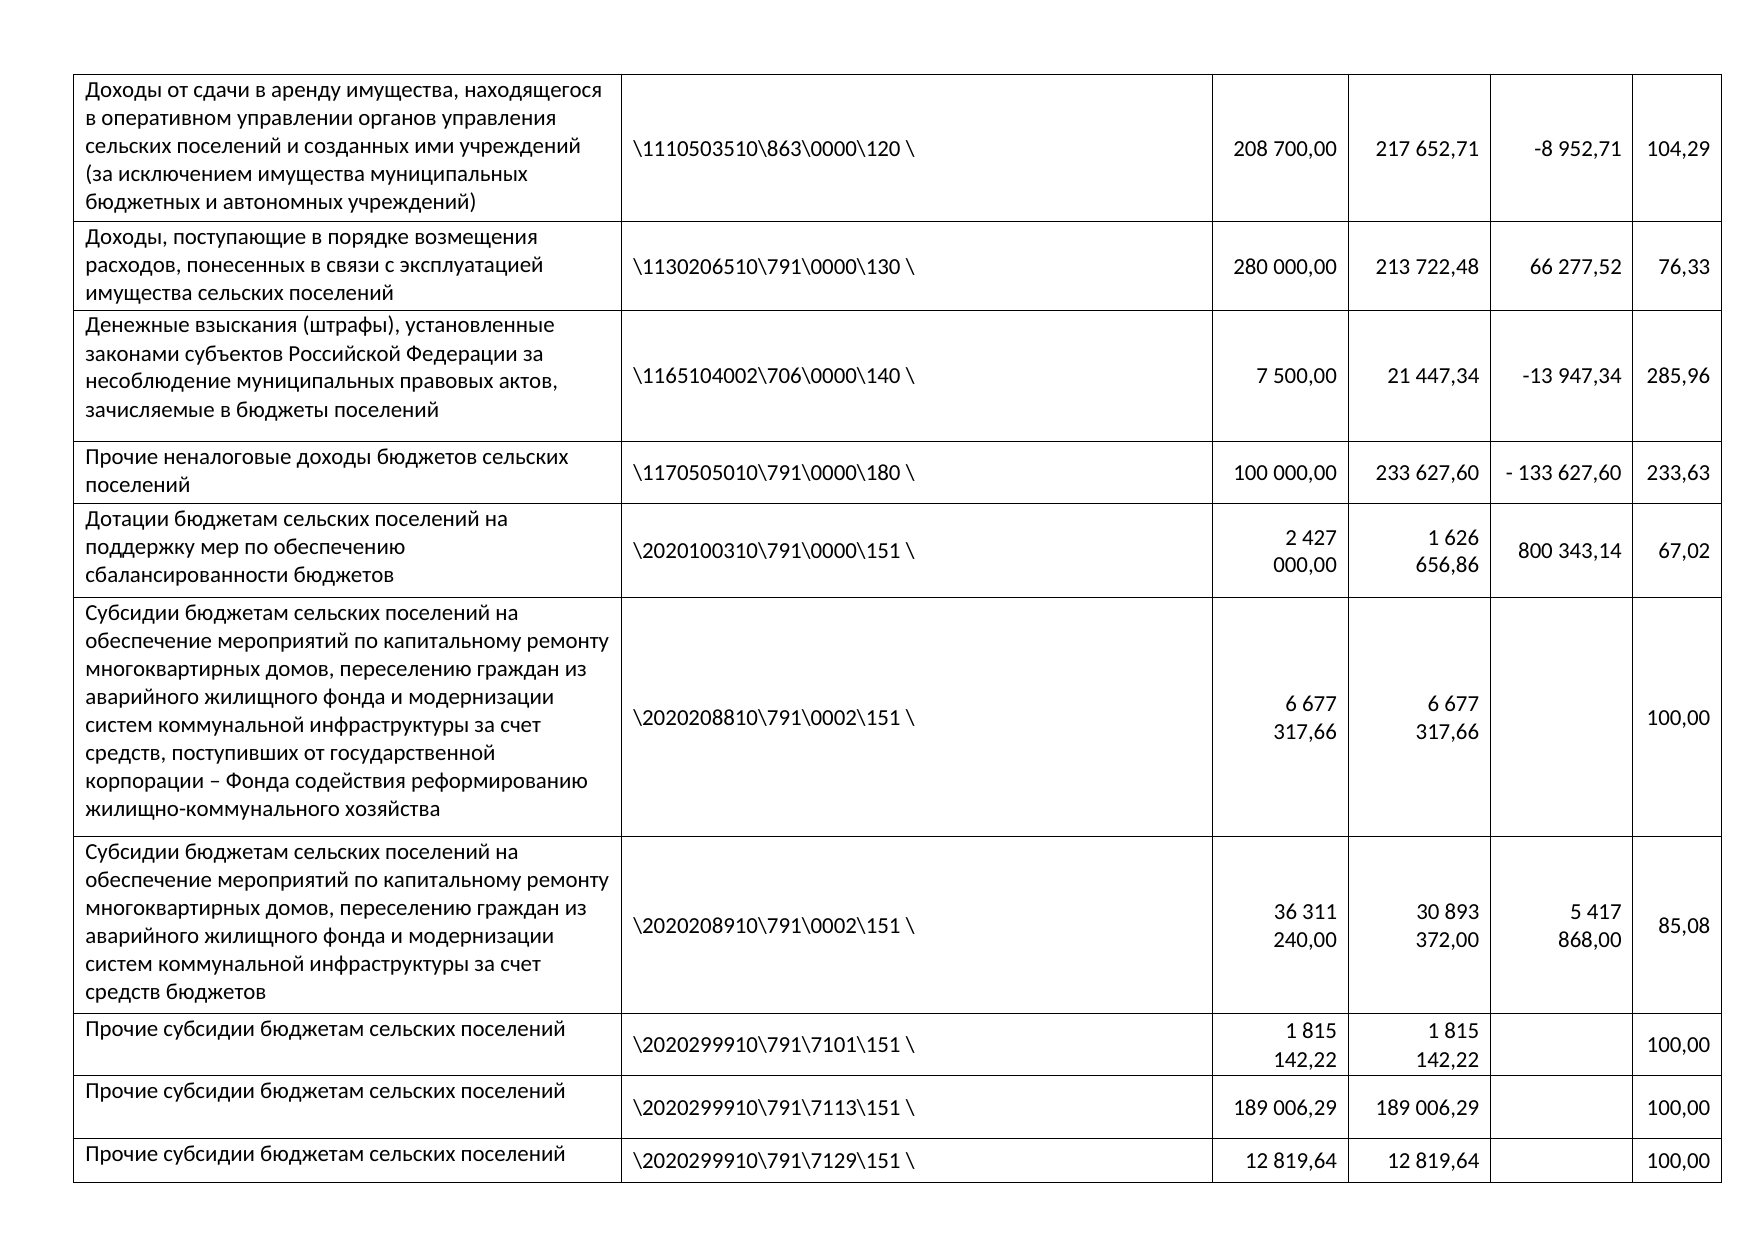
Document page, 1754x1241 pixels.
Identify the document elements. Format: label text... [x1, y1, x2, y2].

table_cell Прочие неналоговые доходы бюджетов сельских поселений [74, 442, 621, 503]
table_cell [74, 1076, 621, 1138]
table_cell 280 000,00 [1213, 222, 1348, 309]
table_cell \2020208910\791\0002\151 \ [622, 837, 1212, 1013]
table_cell 800 343,14 [1491, 504, 1632, 597]
table_cell 21 447,34 [1349, 311, 1490, 441]
table_cell 285,96 [1633, 311, 1721, 441]
table_cell \2020299910\791\7129\151 \ [622, 1139, 1212, 1182]
table_cell 189 006,29 [1213, 1076, 1348, 1138]
table_cell \1130206510\791\0000\130 \ [622, 222, 1212, 309]
table_cell 66 277,52 [1491, 222, 1632, 309]
table_cell 2 427 000,00 [1213, 504, 1348, 597]
table_cell \2020208810\791\0002\151 \ [622, 598, 1212, 836]
table_cell Субсидии бюджетам сельских поселений на обеспечение мероприятий по капитальному ремонту многоквартирных домов, переселению граждан из аварийного жилищного фонда и модернизации систем коммунальной инфраструктуры за счет средств бюджетов [74, 837, 621, 1013]
table_cell 76,33 [1633, 222, 1721, 309]
table_cell -13 947,34 [1491, 311, 1632, 441]
table_cell 36 311 240,00 [1213, 837, 1348, 1013]
table_cell 67,02 [1633, 504, 1721, 597]
table_cell 6 677 317,66 [1349, 598, 1490, 836]
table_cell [74, 1139, 621, 1182]
table_cell 5 417 868,00 [1491, 837, 1632, 1013]
table_cell \1165104002\706\0000\140 \ [622, 311, 1212, 441]
table_cell 6 677 317,66 [1213, 598, 1348, 836]
table_cell \1110503510\863\0000\120 \ [622, 75, 1212, 221]
table_cell 100,00 [1633, 1076, 1721, 1138]
table_cell 1 815 142,22 [1349, 1014, 1490, 1075]
table_cell [1491, 1139, 1632, 1182]
table_cell 233,63 [1633, 442, 1721, 503]
table_cell 100 000,00 [1213, 442, 1348, 503]
table_cell 12 819,64 [1349, 1139, 1490, 1182]
table_cell 7 500,00 [1213, 311, 1348, 441]
table_cell - 133 627,60 [1491, 442, 1632, 503]
table_cell \2020100310\791\0000\151 \ [622, 504, 1212, 597]
table_cell 30 893 372,00 [1349, 837, 1490, 1013]
table_cell 213 722,48 [1349, 222, 1490, 309]
table_cell 208 700,00 [1213, 75, 1348, 221]
table_cell 12 819,64 [1213, 1139, 1348, 1182]
table_cell 100,00 [1633, 1139, 1721, 1182]
table_cell Доходы, поступающие в порядке возмещения расходов, понесенных в связи с эксплуатацией имущества сельских поселений [74, 222, 621, 309]
table_cell 1 815 142,22 [1213, 1014, 1348, 1075]
table_cell 233 627,60 [1349, 442, 1490, 503]
table_cell 100,00 [1633, 598, 1721, 836]
table_cell Субсидии бюджетам сельских поселений на обеспечение мероприятий по капитальному ремонту многоквартирных домов, переселению граждан из аварийного жилищного фонда и модернизации систем коммунальной инфраструктуры за счет средств, поступивших от государственной корпорации – Фонда содействия реформированию жилищно-коммунального хозяйства [74, 598, 621, 836]
table_cell [1491, 598, 1632, 836]
table_cell 104,29 [1633, 75, 1721, 221]
table_cell Денежные взыскания (штрафы), установленные законами субъектов Российской Федерации за несоблюдение муниципальных правовых актов, зачисляемые в бюджеты поселений [74, 311, 621, 441]
table_cell 217 652,71 [1349, 75, 1490, 221]
table_cell [1491, 1014, 1632, 1075]
table_cell 85,08 [1633, 837, 1721, 1013]
table_cell Прочие субсидии бюджетам сельских поселений [74, 1014, 621, 1075]
table_cell [1491, 1076, 1632, 1138]
table_cell \2020299910\791\7113\151 \ [622, 1076, 1212, 1138]
table_cell Доходы от сдачи в аренду имущества, находящегося в оперативном управлении органов управления сельских поселений и созданных ими учреждений (за исключением имущества муниципальных бюджетных и автономных учреждений) [74, 75, 621, 221]
table_cell 189 006,29 [1349, 1076, 1490, 1138]
table_cell 100,00 [1633, 1014, 1721, 1075]
table_cell \1170505010\791\0000\180 \ [622, 442, 1212, 503]
table_cell -8 952,71 [1491, 75, 1632, 221]
table_cell \2020299910\791\7101\151 \ [622, 1014, 1212, 1075]
table_cell 1 626 656,86 [1349, 504, 1490, 597]
table_cell Дотации бюджетам сельских поселений на поддержку мер по обеспечению сбалансированности бюджетов [74, 504, 621, 597]
